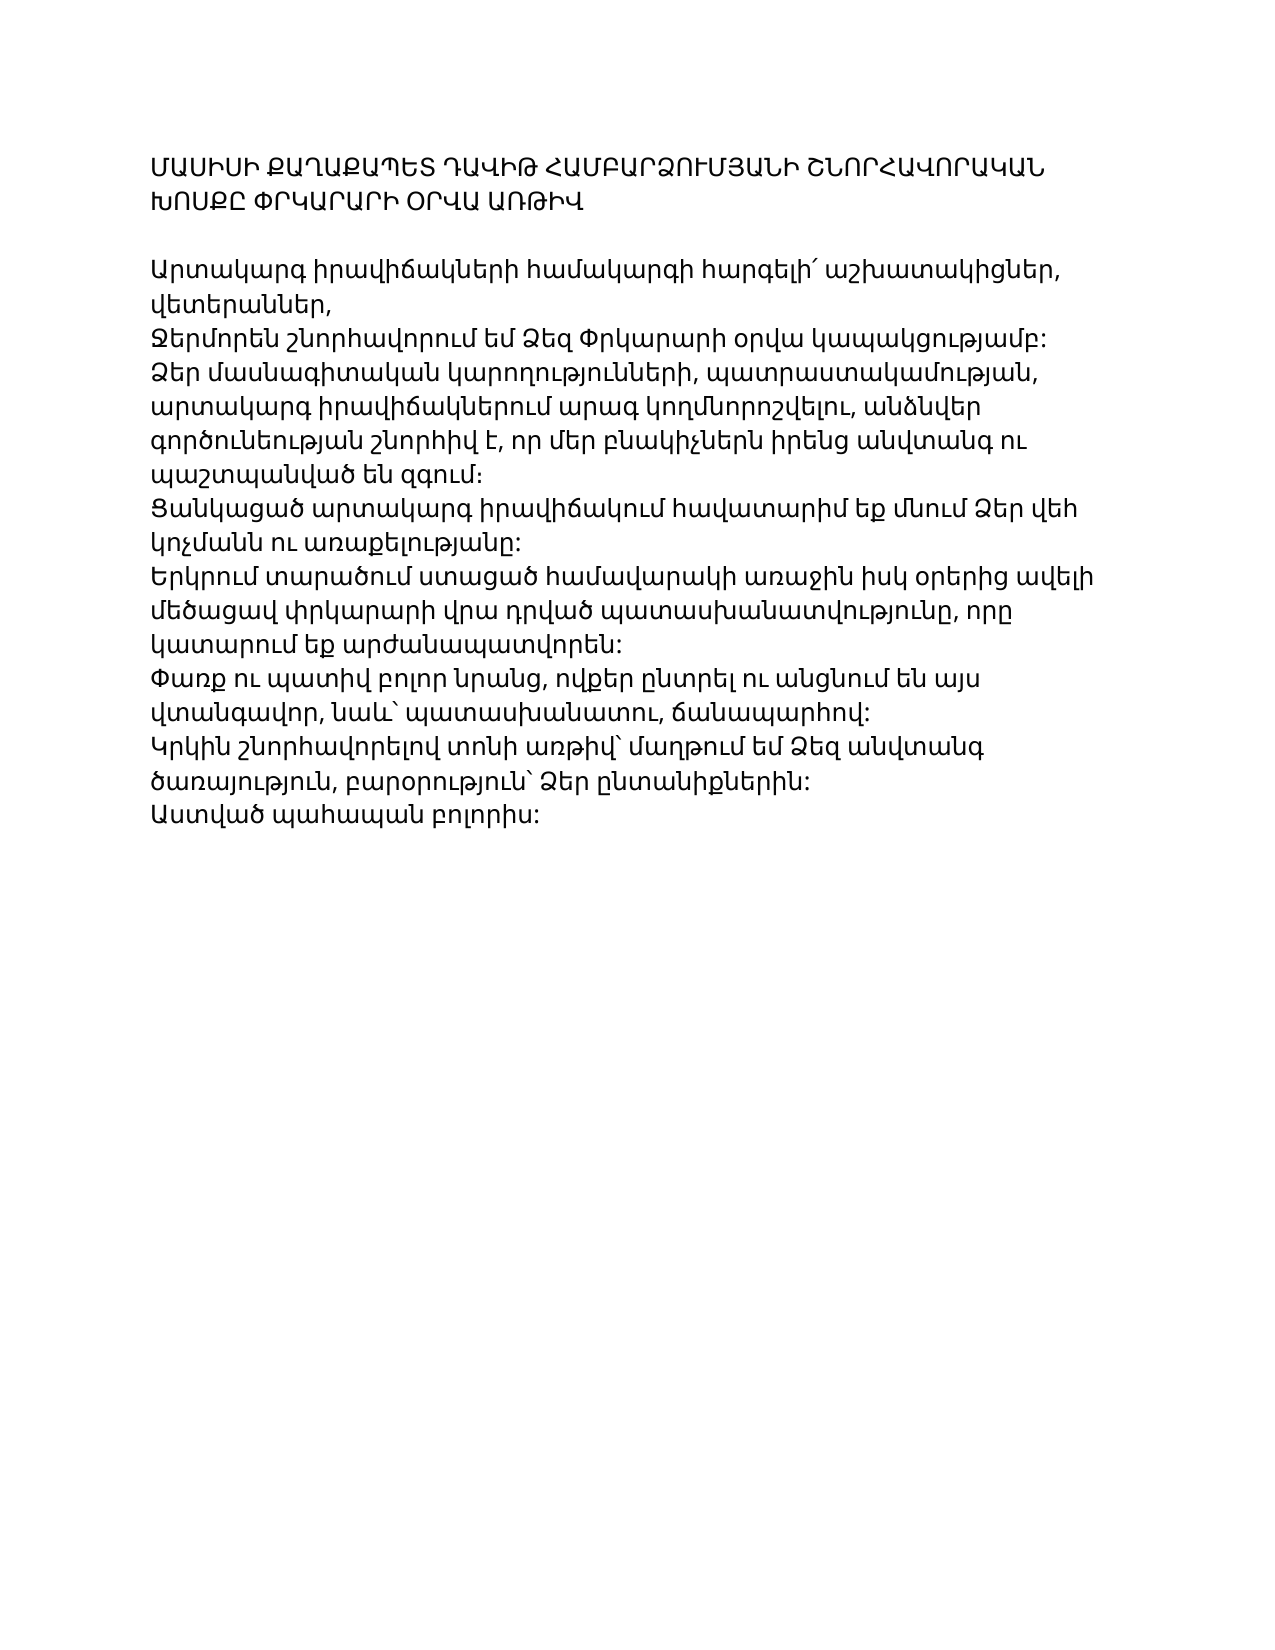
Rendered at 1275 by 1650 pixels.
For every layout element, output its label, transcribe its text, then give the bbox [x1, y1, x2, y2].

text Ձեր մասնագիտական կարողությունների, պատրաստակամության, արտակարգ իրավիճակներում արագ կողմնորոշվելու, անձնվեր գործունեության շնորհիվ է, որ մեր բնակիչներն իրենց անվտանգ ու պաշտպանված են զգում։ [150, 354, 1125, 491]
text Երկրում տարածում ստացած համավարակի առաջին իսկ օրերից ավելի մեծացավ փրկարարի վրա դրված պատասխանատվությունը, որը կատարում եք արժանապատվորեն: [150, 559, 1125, 661]
text Ջերմորեն շնորհավորում եմ Ձեզ Փրկարարի օրվա կապակցությամբ: [150, 320, 1125, 354]
text Աստված պահապան բոլորիս: [150, 797, 1125, 831]
text Արտակարգ իրավիճակների համակարգի հարգելի՛ աշխատակիցներ, վետերաններ, [150, 252, 1125, 320]
text Կրկին շնորհավորելով տոնի առթիվ՝ մաղթում եմ Ձեզ անվտանգ ծառայություն, բարօրություն՝ Ձեր ընտանիքներին: [150, 729, 1125, 797]
text Փառք ու պատիվ բոլոր նրանց, ովքեր ընտրել ու անցնում են այս վտանգավոր, նաև՝ պատասխանատու, ճանապարհով: [150, 661, 1125, 729]
text ՄԱՍԻՍԻ ՔԱՂԱՔԱՊԵՏ ԴԱՎԻԹ ՀԱՄԲԱՐՁՈՒՄՅԱՆԻ ՇՆՈՐՀԱՎՈՐԱԿԱՆ ԽՈՍՔԸ ՓՐԿԱՐԱՐԻ ՕՐՎԱ ԱՌԹԻՎ [150, 150, 1125, 218]
text Ցանկացած արտակարգ իրավիճակում հավատարիմ եք մնում Ձեր վեհ կոչմանն ու առաքելությանը: [150, 491, 1125, 559]
